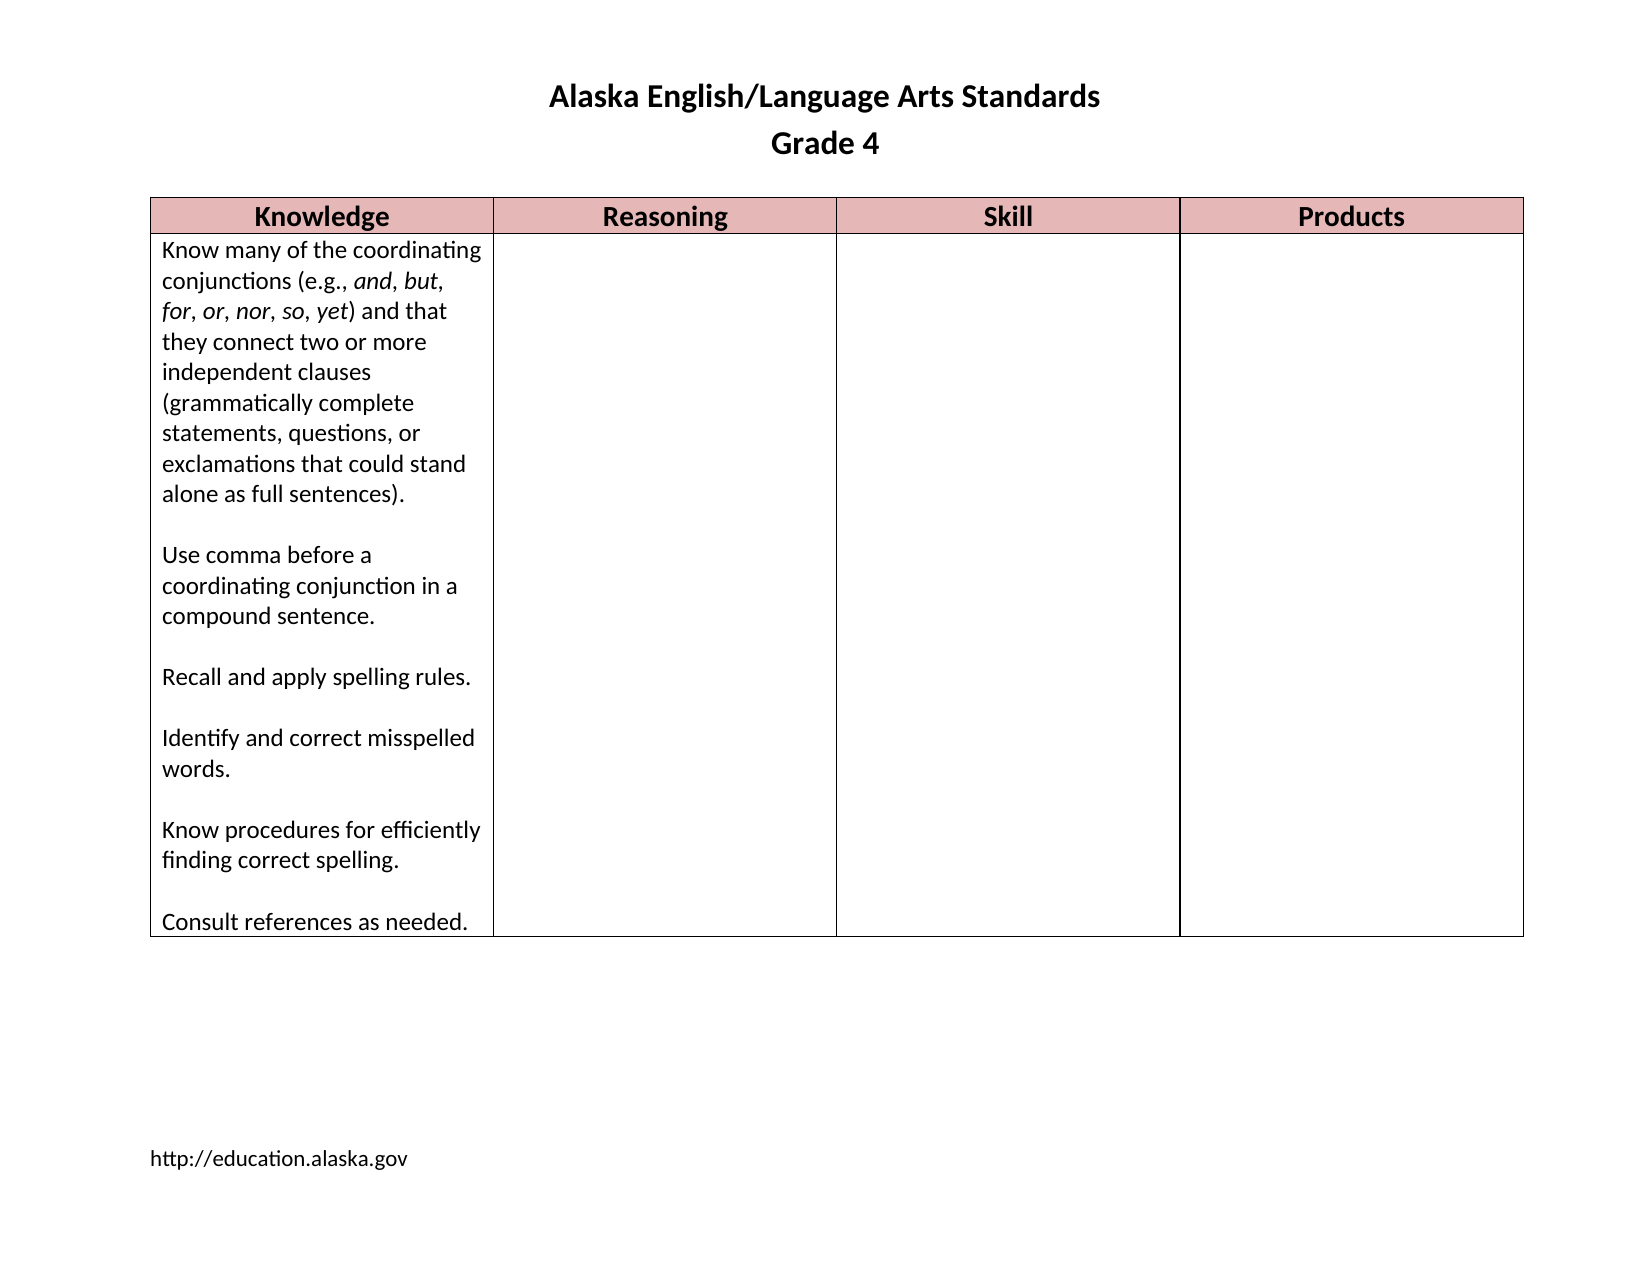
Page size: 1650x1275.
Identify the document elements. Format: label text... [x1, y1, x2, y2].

table_header Skill [837, 198, 1179, 233]
table_cell [1181, 234, 1523, 936]
table_cell [837, 234, 1179, 936]
table_cell [494, 234, 836, 936]
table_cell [151, 234, 493, 936]
table_header Reasoning [494, 198, 836, 233]
table_header Knowledge [151, 198, 493, 233]
table_header Products [1181, 198, 1523, 233]
